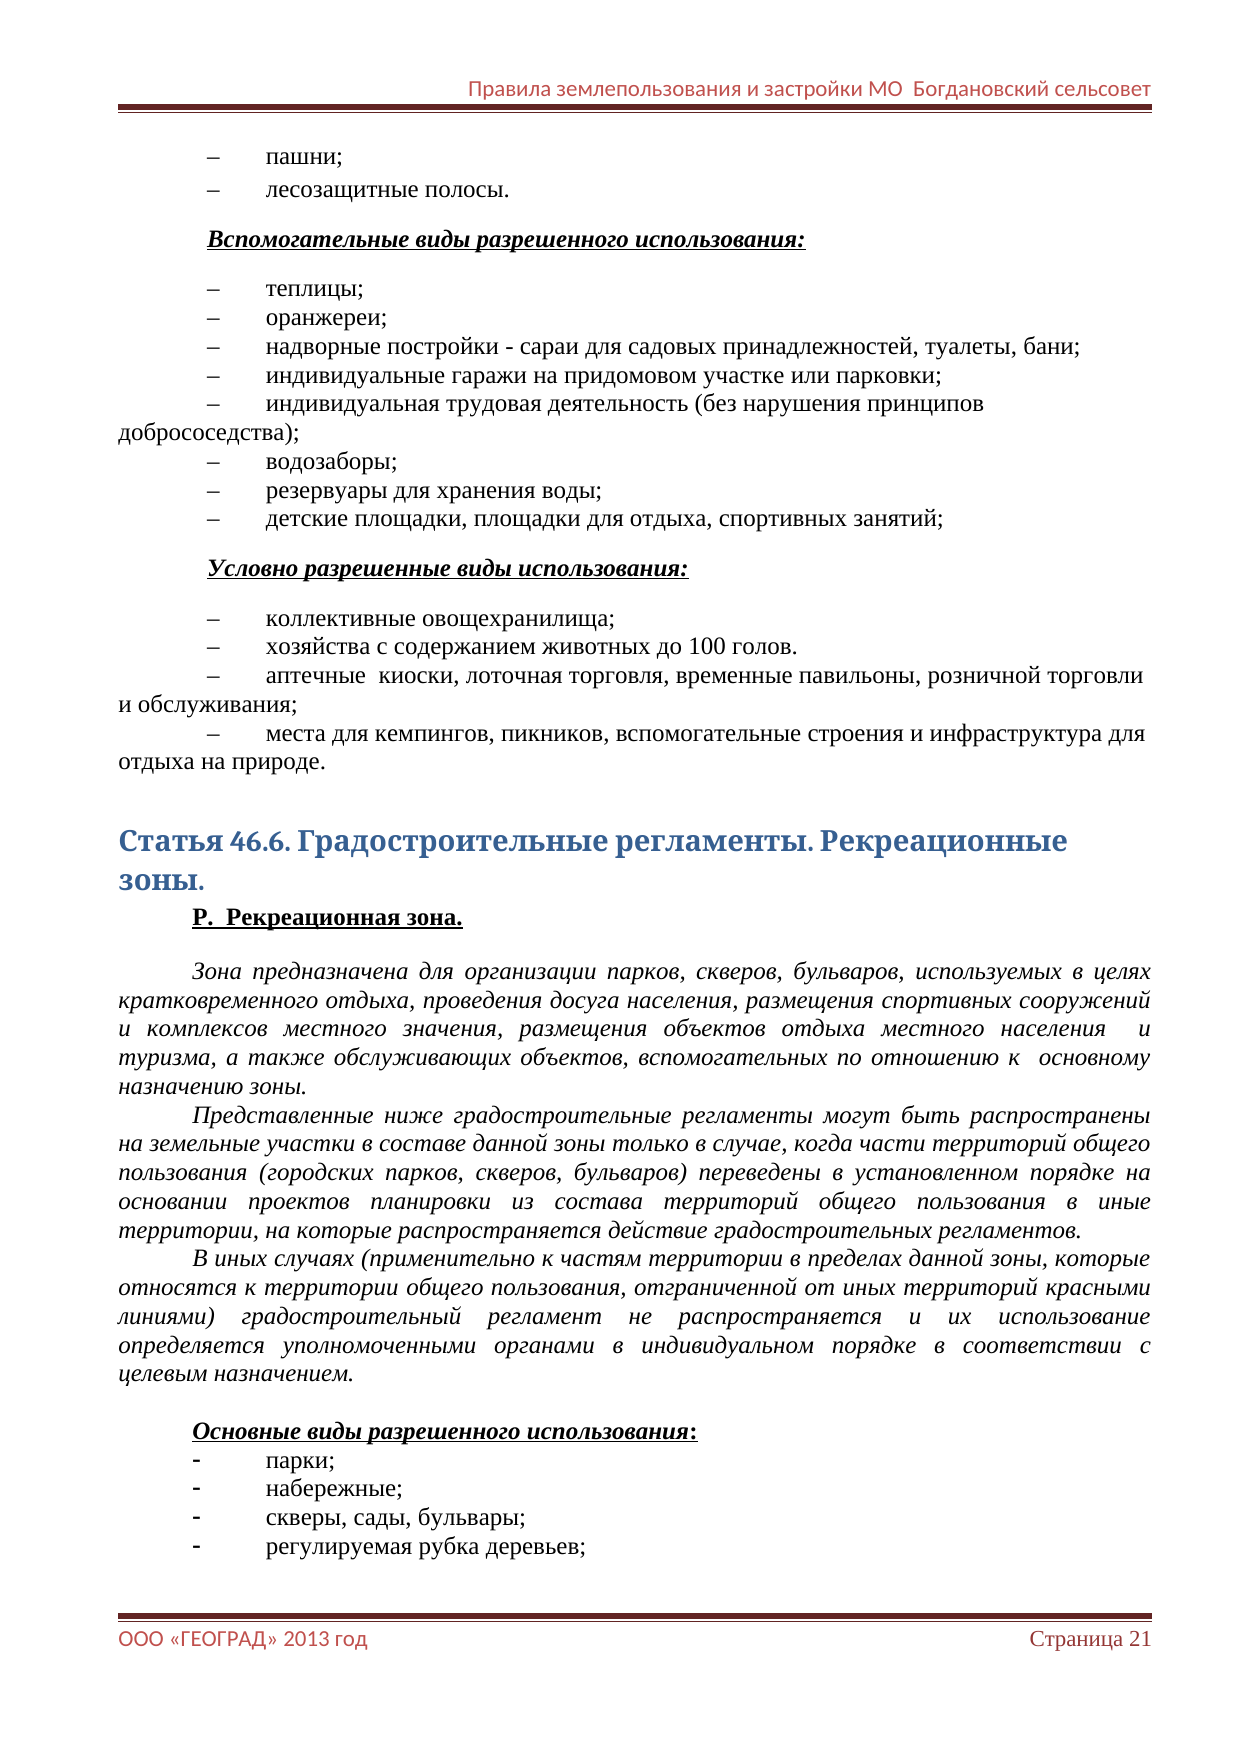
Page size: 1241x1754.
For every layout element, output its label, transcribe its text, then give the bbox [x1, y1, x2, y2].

list места для кемпингов, пикников, вспомогательные строения и инфраструктура для отдыха на природе. [118, 718, 1152, 775]
list набережные; [118, 1473, 1152, 1502]
text Условно разрешенные виды использования: [118, 553, 1152, 582]
list оранжереи; [118, 302, 1152, 331]
text Вспомогательные виды разрешенного использования: [118, 224, 1152, 253]
list надворные постройки - сараи для садовых принадлежностей, туалеты, бани; [118, 331, 1152, 360]
list хозяйства с содержанием животных до 100 голов. [118, 631, 1152, 660]
text Зона предназначена для организации парков, скверов, бульваров, используемых в целях кратковременного отдыха, проведения досуга населения, размещения спортивных сооружений и комплексов местного значения, размещения объектов отдыха местного населения и туризма, а также обслуживающих объектов, вспомогательных по отношению к основному назначению зоны. [118, 956, 1152, 1100]
list парки; [118, 1445, 1152, 1473]
text Представленные ниже градостроительные регламенты могут быть распространены на земельные участки в составе данной зоны только в случае, когда части территорий общего пользования (городских парков, скверов, бульваров) переведены в установленном порядке на основании проектов планировки из состава территорий общего пользования в иные территории, на которые распространяется действие градостроительных регламентов. [118, 1100, 1152, 1243]
list коллективные овощехранилища; [118, 603, 1152, 631]
text В иных случаях (применительно к частям территории в пределах данной зоны, которые относятся к территории общего пользования, отграниченной от иных территорий красными линиями) градостроительный регламент не распространяется и их использование определяется уполномоченными органами в индивидуальном порядке в соответствии с целевым назначением. [118, 1243, 1152, 1387]
list пашни; [118, 141, 1152, 170]
text Р. Рекреационная зона. [118, 902, 1152, 931]
list регулируемая рубка деревьев; [118, 1531, 1152, 1560]
list детские площадки, площадки для отдыха, спортивных занятий; [118, 503, 1152, 532]
list скверы, сады, бульвары; [118, 1502, 1152, 1531]
text Основные виды разрешенного использования: [118, 1416, 1152, 1445]
list водозаборы; [118, 446, 1152, 475]
list лесозащитные полосы. [118, 174, 1152, 203]
subtitle Статья 46.6. Градостроительные регламенты. Рекреационные зоны. [118, 825, 1152, 897]
list аптечные киоски, лоточная торговля, временные павильоны, розничной торговли и обслуживания; [118, 660, 1152, 718]
list индивидуальная трудовая деятельность (без нарушения принципов добрососедства); [118, 388, 1152, 446]
list теплицы; [118, 273, 1152, 302]
list индивидуальные гаражи на придомовом участке или парковки; [118, 360, 1152, 388]
list резервуары для хранения воды; [118, 475, 1152, 503]
